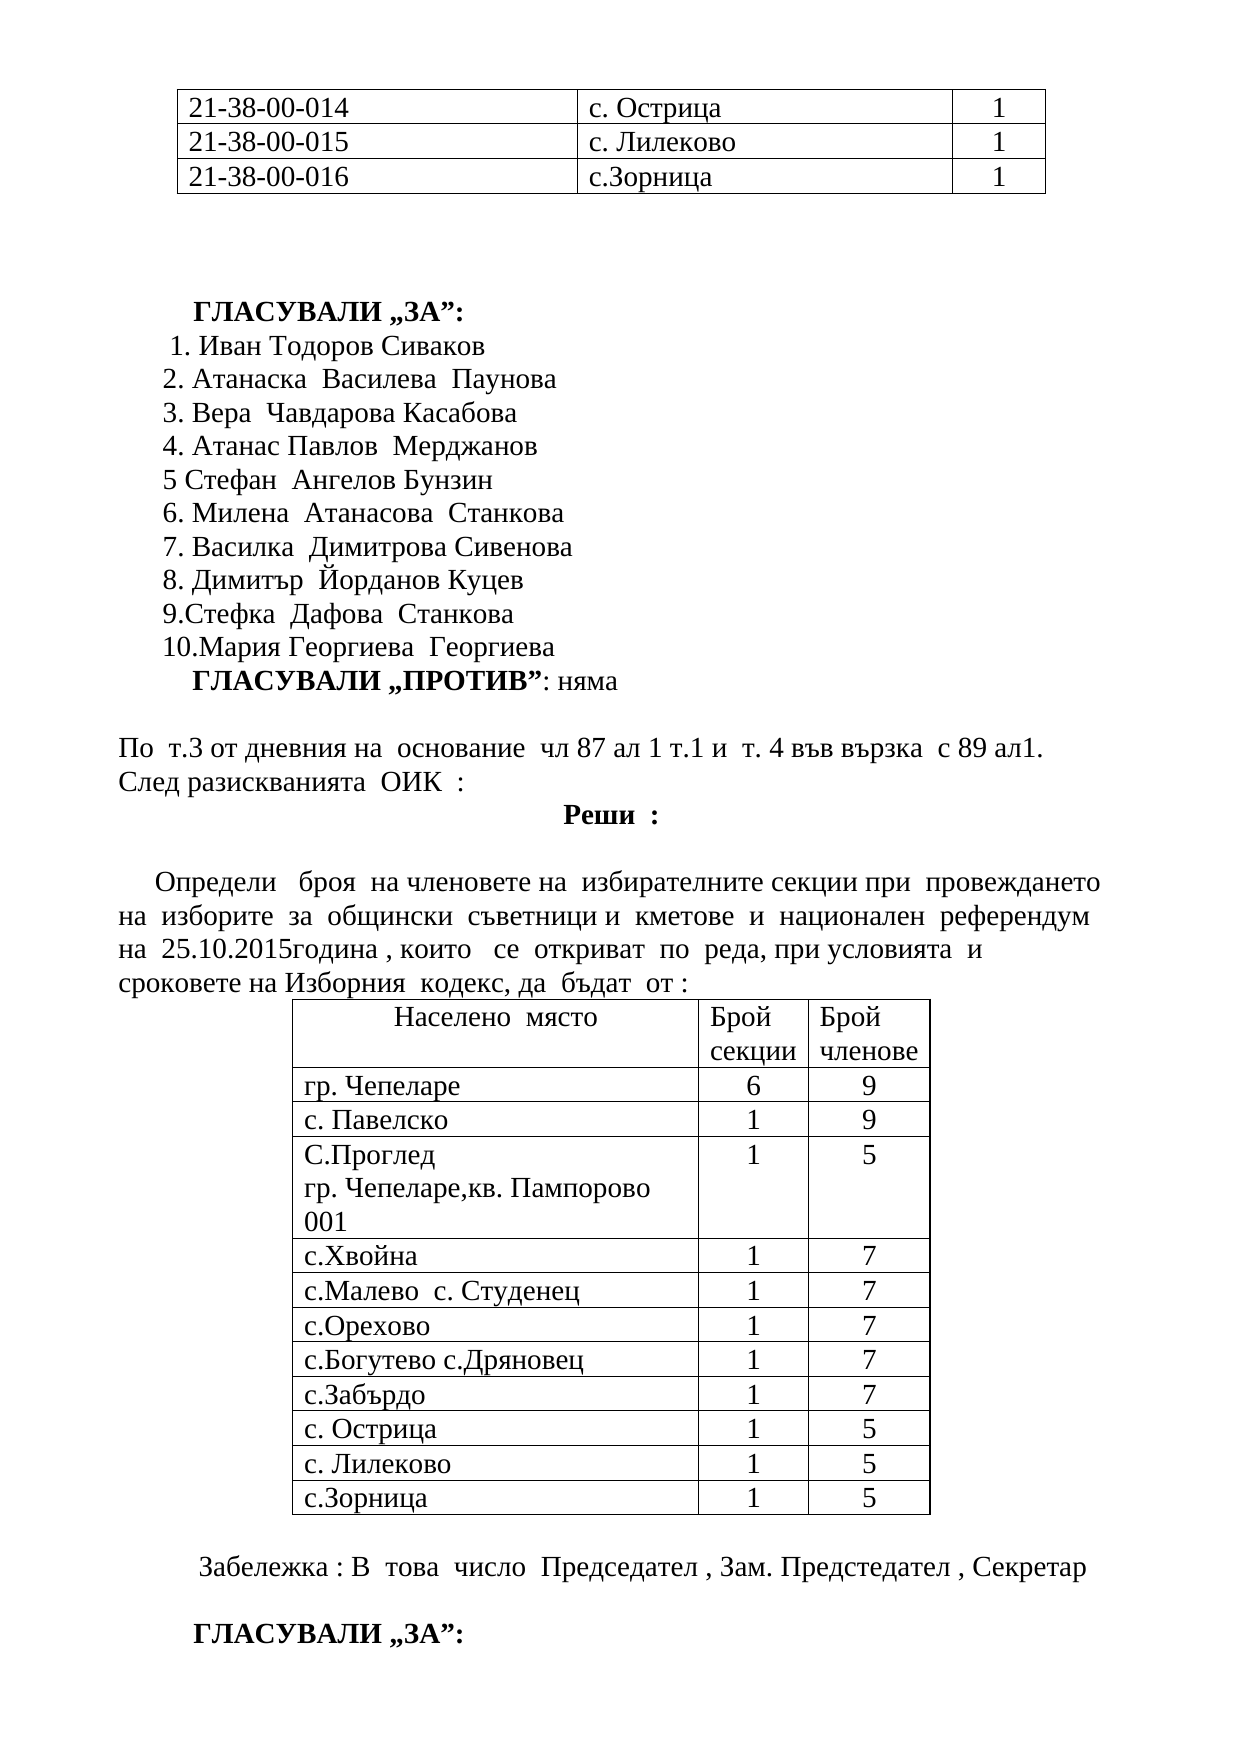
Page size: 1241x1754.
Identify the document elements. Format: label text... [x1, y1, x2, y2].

text ГЛАСУВАЛИ „ЗА”: [118, 294, 1104, 328]
table_cell 21-38-00-015 [178, 124, 577, 158]
table_cell с.Зорница [578, 159, 952, 192]
table_cell 1 [699, 1102, 808, 1136]
table_cell с. Павелско [293, 1102, 698, 1136]
table_header Брой членове [809, 1000, 929, 1067]
text 8. Димитър Йорданов Куцев [120, 562, 1107, 596]
table_cell 5 [809, 1137, 929, 1237]
table_cell с. Острица [578, 90, 952, 123]
table_cell с.Хвойна [293, 1239, 698, 1272]
table_cell с.Забърдо [293, 1377, 698, 1410]
text ГЛАСУВАЛИ „ПРОТИВ”: няма [118, 663, 1104, 697]
table_cell 1 [699, 1273, 808, 1307]
text Определи броя на членовете на избирателните секции при провеждането на изборите за общински съветници и кметове и национален референдум на 25.10.2015година , които се откриват по реда, при условията и сроковете на Изборния кодекс, да бъдат от : [118, 864, 1104, 998]
table_cell 1 [699, 1481, 808, 1514]
table_cell 7 [809, 1342, 929, 1376]
table_cell 21-38-00-016 [178, 159, 577, 192]
table_cell с. Лилеково [578, 124, 952, 158]
table_cell 1 [699, 1411, 808, 1445]
table_cell с.Богутево с.Дряновец [293, 1342, 698, 1376]
table_cell 7 [809, 1273, 929, 1307]
table_cell 1 [699, 1137, 808, 1237]
text 4. Атанас Павлов Мерджанов [120, 428, 1107, 462]
table_cell с.Малево с. Студенец [293, 1273, 698, 1307]
text 5 Стефан Ангелов Бунзин [120, 462, 1107, 495]
text По т.3 от дневния на основание чл 87 ал 1 т.1 и т. 4 във вързка с 89 ал1. След разискванията ОИК : [118, 730, 1104, 797]
text 6. Милена Атанасова Станкова [120, 495, 1107, 529]
text ГЛАСУВАЛИ „ЗА”: [118, 1616, 1104, 1649]
text 10.Мария Георгиева Георгиева [118, 629, 1104, 663]
table_cell 1 [699, 1308, 808, 1341]
text 9.Стефка Дафова Станкова [120, 596, 1107, 629]
table_cell с.Зорница [293, 1481, 698, 1514]
table_cell гр. Чепеларе [293, 1068, 698, 1101]
table_cell 1 [699, 1239, 808, 1272]
table_cell с. Лилеково [293, 1446, 698, 1479]
table_cell 1 [953, 159, 1045, 192]
text 7. Василка Димитрова Сивенова [120, 529, 1107, 562]
table_cell 7 [809, 1308, 929, 1341]
table_cell 21-38-00-014 [178, 90, 577, 123]
table_header Населено място [293, 1000, 698, 1067]
table_cell 6 [699, 1068, 808, 1101]
table_cell 1 [699, 1446, 808, 1479]
table_cell 5 [809, 1446, 929, 1479]
table_cell 7 [809, 1377, 929, 1410]
table_cell с.Орехово [293, 1308, 698, 1341]
text 2. Атанаска Василева Паунова [120, 361, 1107, 395]
table_cell 7 [809, 1239, 929, 1272]
table_cell 1 [953, 124, 1045, 158]
text Реши : [118, 797, 1104, 831]
text Забележка : В това число Председател , Зам. Предстедател , Секретар [118, 1549, 1104, 1582]
table_cell с. Острица [293, 1411, 698, 1445]
table_cell 5 [809, 1411, 929, 1445]
text 1. Иван Тодоров Сиваков [118, 328, 1107, 361]
text 3. Вера Чавдарова Касабова [120, 395, 1107, 428]
table_cell С.Проглед гр. Чепеларе,кв. Пампорово 001 [293, 1137, 698, 1237]
table_cell 1 [699, 1342, 808, 1376]
table_cell 1 [953, 90, 1045, 123]
table_header Брой секции [699, 1000, 808, 1067]
table_cell 9 [809, 1102, 929, 1136]
table_cell 1 [699, 1377, 808, 1410]
table_cell 5 [809, 1481, 929, 1514]
table_cell 9 [809, 1068, 929, 1101]
